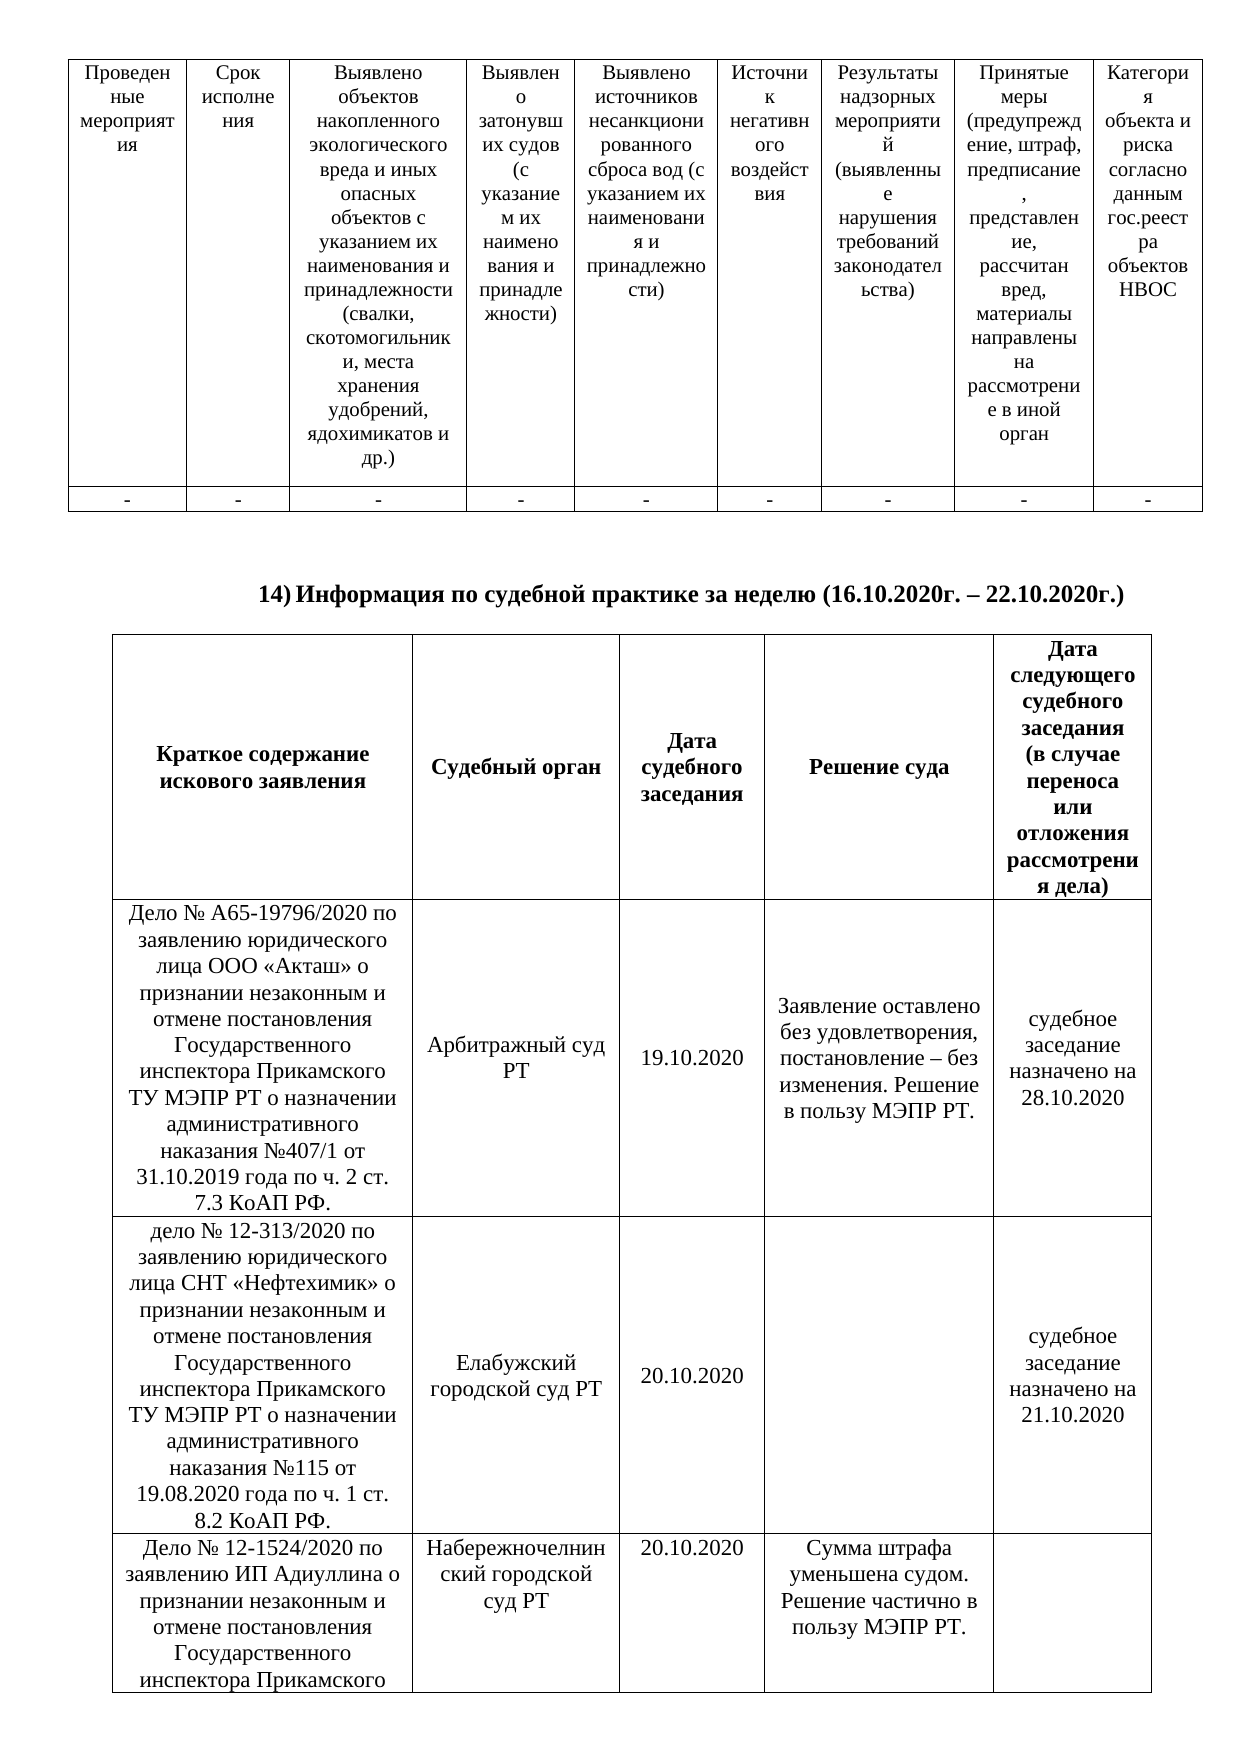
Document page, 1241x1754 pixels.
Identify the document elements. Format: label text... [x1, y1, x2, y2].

table_cell - [69, 487, 186, 511]
table_header Выявлено затонувших судов (с указанием их наименования и принадлежности) [467, 60, 574, 486]
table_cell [413, 1534, 619, 1692]
table_header Результаты надзорных мероприятий (выявленные нарушения требований законодательства) [822, 60, 954, 486]
table_cell судебное заседание назначено на 28.10.2020 [994, 900, 1151, 1216]
table_cell - [1094, 487, 1202, 511]
table_header Дата следующего судебного заседания (в случае переноса или отложения рассмотрения дела) [994, 635, 1151, 898]
table_cell - [290, 487, 466, 511]
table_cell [765, 1534, 993, 1692]
table_cell - [467, 487, 574, 511]
table_header Судебный орган [413, 635, 619, 898]
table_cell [113, 1534, 412, 1692]
table_cell - [822, 487, 954, 511]
table_cell - [575, 487, 717, 511]
table_header Категория объекта и риска согласно данным гос.реестра объектов НВОС [1094, 60, 1202, 486]
table_cell [765, 1217, 993, 1533]
table_cell судебное заседание назначено на 21.10.2020 [994, 1217, 1151, 1533]
table_header Источник негативного воздействия [718, 60, 821, 486]
table_cell Дело № А65-19796/2020 по заявлению юридического лица ООО «Акташ» о признании незаконным и отмене постановления Государственного инспектора Прикамского ТУ МЭПР РТ о назначении административного наказания №407/1 от 31.10.2019 года по ч. 2 ст. 7.3 КоАП РФ. [113, 900, 412, 1216]
table_header Срок исполнения [187, 60, 289, 486]
table_cell Заявление оставлено без удовлетворения, постановление – без изменения. Решение в пользу МЭПР РТ. [765, 900, 993, 1216]
table_cell Елабужский городской суд РТ [413, 1217, 619, 1533]
table_header Решение суда [765, 635, 993, 898]
table_cell - [718, 487, 821, 511]
table_header Дата судебного заседания [620, 635, 764, 898]
table_cell 20.10.2020 [620, 1534, 764, 1692]
table_cell 19.10.2020 [620, 900, 764, 1216]
table_cell Арбитражный суд РТ [413, 900, 619, 1216]
table_cell 20.10.2020 [620, 1217, 764, 1533]
table_cell - [955, 487, 1093, 511]
table_header Проведенные мероприятия [69, 60, 186, 486]
table_cell [994, 1534, 1151, 1692]
table_header Выявлено источников несанкционированного сброса вод (с указанием их наименования и принадлежности) [575, 60, 717, 486]
table_header Выявлено объектов накопленного экологического вреда и иных опасных объектов с указанием их наименования и принадлежности (свалки, скотомогильники, места хранения удобрений, ядохимикатов и др.) [290, 60, 466, 486]
table_cell - [187, 487, 289, 511]
list Информация по судебной практике за неделю (16.10.2020г. – 22.10.2020г.) [231, 579, 1152, 607]
table_header Краткое содержание искового заявления [113, 635, 412, 898]
table_header Принятые меры (предупреждение, штраф, предписание, представление, рассчитан вред, материалы направлены на рассмотрение в иной орган [955, 60, 1093, 486]
